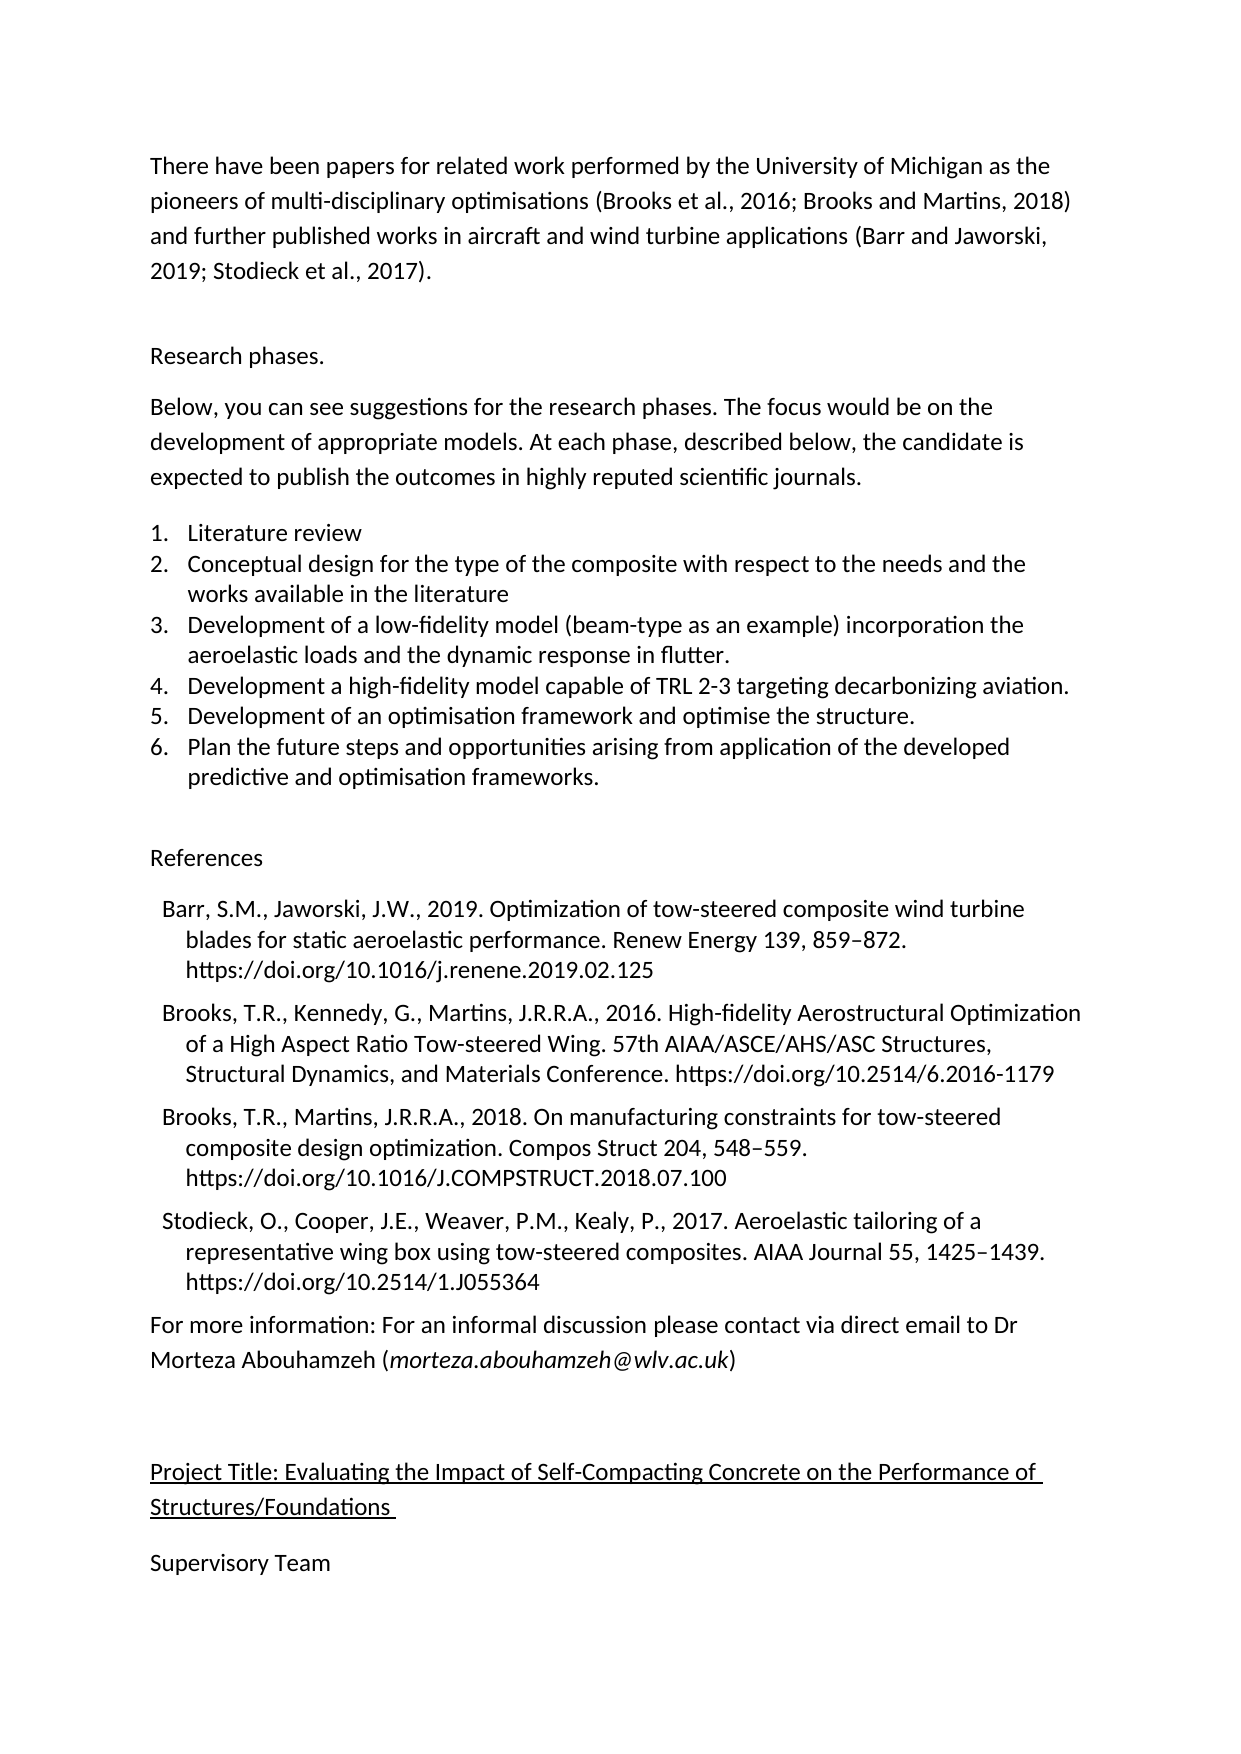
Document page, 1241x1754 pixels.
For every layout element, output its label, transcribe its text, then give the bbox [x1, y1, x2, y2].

list Plan the future steps and opportunities arising from application of the developed predictive and optimisation frameworks. [150, 731, 1090, 792]
list Development of a low-fidelity model (beam-type as an example) incorporation the aeroelastic loads and the dynamic response in flutter. [150, 609, 1090, 670]
text Supervisory Team [150, 1547, 1090, 1577]
subtitle References [150, 842, 1090, 872]
subtitle Research phases. [150, 340, 1090, 371]
list Conceptual design for the type of the composite with respect to the needs and the works available in the literature [150, 548, 1090, 609]
text Barr, S.M., Jaworski, J.W., 2019. Optimization of tow-steered composite wind turbine blades for static aeroelastic performance. Renew Energy 139, 859–872. https://doi.org/10.1016/j.renene.2019.02.125 [162, 893, 1090, 985]
text There have been papers for related work performed by the University of Michigan as the pioneers of multi-disciplinary optimisations and further published works in aircraft and wind turbine applications . [150, 150, 1090, 286]
text Below, you can see suggestions for the research phases. The focus would be on the development of appropriate models. At each phase, described below, the candidate is expected to publish the outcomes in highly reputed scientific journals. [150, 391, 1090, 492]
list Literature review [150, 517, 1090, 548]
text For more information: For an informal discussion please contact via direct email to Dr Morteza Abouhamzeh (morteza.abouhamzeh@wlv.ac.uk) [150, 1309, 1090, 1375]
text Brooks, T.R., Martins, J.R.R.A., 2018. On manufacturing constraints for tow-steered composite design optimization. Compos Struct 204, 548–559. https://doi.org/10.1016/J.COMPSTRUCT.2018.07.100 [162, 1101, 1090, 1193]
text Stodieck, O., Cooper, J.E., Weaver, P.M., Kealy, P., 2017. Aeroelastic tailoring of a representative wing box using tow-steered composites. AIAA Journal 55, 1425–1439. https://doi.org/10.2514/1.J055364 [162, 1205, 1090, 1297]
text Project Title: Evaluating the Impact of Self-Compacting Concrete on the Performance of Structures/Foundations [150, 1456, 1090, 1522]
text Brooks, T.R., Kennedy, G., Martins, J.R.R.A., 2016. High-fidelity Aerostructural Optimization of a High Aspect Ratio Tow-steered Wing. 57th AIAA/ASCE/AHS/ASC Structures, Structural Dynamics, and Materials Conference. https://doi.org/10.2514/6.2016-1179 [162, 997, 1090, 1089]
list Development a high-fidelity model capable of TRL 2-3 targeting decarbonizing aviation. [150, 670, 1090, 700]
list Development of an optimisation framework and optimise the structure. [150, 700, 1090, 731]
